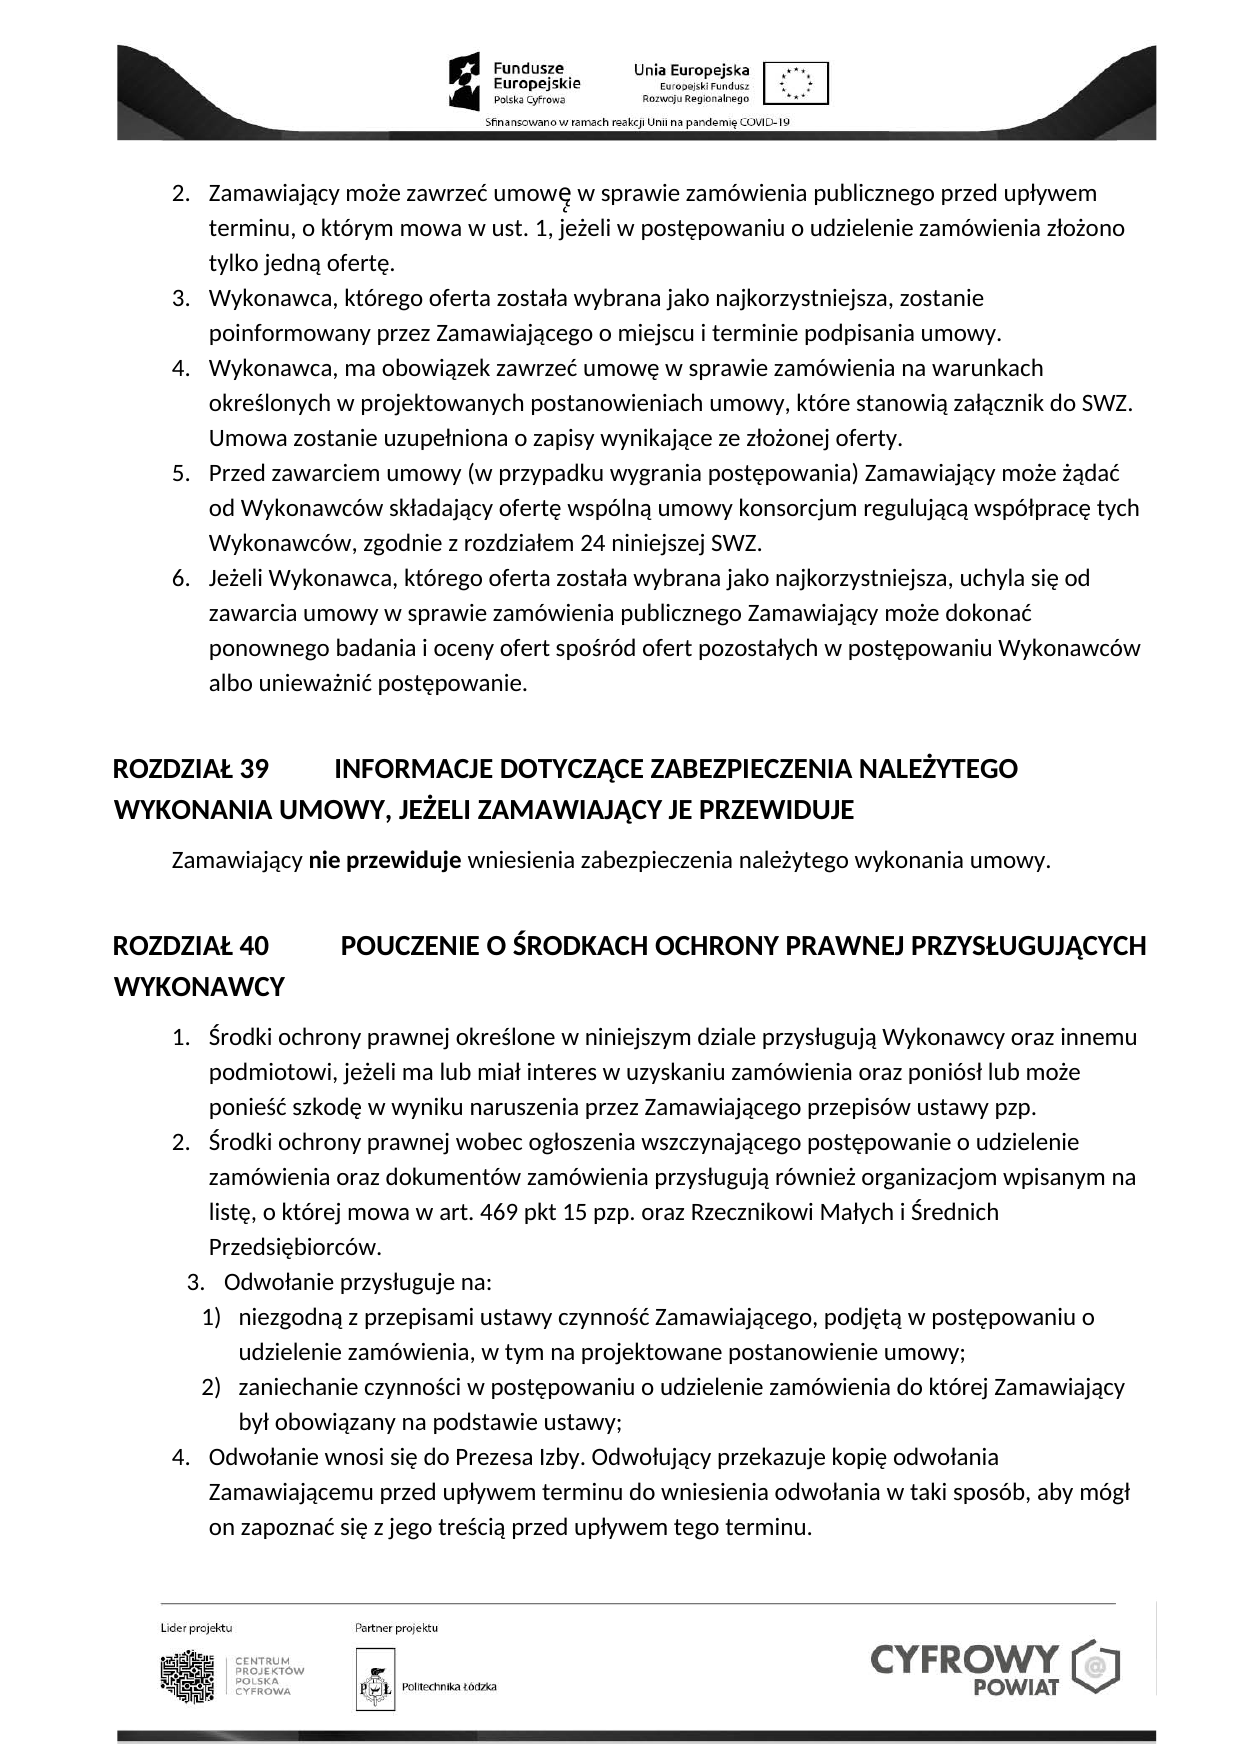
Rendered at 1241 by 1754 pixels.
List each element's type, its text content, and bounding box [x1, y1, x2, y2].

list zaniechanie czynności w postępowaniu o udzielenie zamówienia do której Zamawiający był obowiązany na podstawie ustawy; [201, 1371, 1152, 1437]
text ROZDZIAŁ 39 INFORMACJE DOTYCZĄCE ZABEZPIECZENIA NALEŻYTEGO WYKONANIA UMOWY, JEŻELI ZAMAWIAJĄCY JE PRZEWIDUJE [112, 750, 1152, 826]
list Wykonawca, ma obowiązek zawrzeć umowę w sprawie zamówienia na warunkach określonych w projektowanych postanowieniach umowy, które stanowią załącznik do SWZ. Umowa zostanie uzupełniona o zapisy wynikające ze złożonej oferty. [172, 352, 1152, 453]
picture [117, 1596, 1157, 1744]
text ROZDZIAŁ 40 POUCZENIE O ŚRODKACH OCHRONY PRAWNEJ PRZYSŁUGUJĄCYCH WYKONAWCY [112, 927, 1152, 1003]
list Środki ochrony prawnej wobec ogłoszenia wszczynającego postępowanie o udzielenie zamówienia oraz dokumentów zamówienia przysługują również organizacjom wpisanym na listę, o której mowa w art. 469 pkt 15 pzp. oraz Rzecznikowi Małych i Średnich Przedsiębiorców. [172, 1126, 1152, 1262]
picture [117, 40, 1157, 141]
list Zamawiający może zawrzeć umowę̨ w sprawie zamówienia publicznego przed upływem terminu, o którym mowa w ust. 1, jeżeli w postępowaniu o udzielenie zamówienia złożono tylko jedną ofertę. [172, 177, 1152, 278]
list Przed zawarciem umowy (w przypadku wygrania postępowania) Zamawiający może żądać od Wykonawców składający ofertę wspólną umowy konsorcjum regulującą współpracę tych Wykonawców, zgodnie z rozdziałem 24 niniejszej SWZ. [172, 457, 1152, 558]
text Zamawiający nie przewiduje wniesienia zabezpieczenia należytego wykonania umowy. [172, 844, 1152, 875]
list Jeżeli Wykonawca, którego oferta została wybrana jako najkorzystniejsza, uchyla się od zawarcia umowy w sprawie zamówienia publicznego Zamawiający może dokonać ponownego badania i oceny ofert spośród ofert pozostałych w postępowaniu Wykonawców albo unieważnić postępowanie. [172, 562, 1152, 698]
list Odwołanie wnosi się do Prezesa Izby. Odwołujący przekazuje kopię odwołania Zamawiającemu przed upływem terminu do wniesienia odwołania w taki sposób, aby mógł on zapoznać się z jego treścią przed upływem tego terminu. [172, 1441, 1152, 1542]
list Środki ochrony prawnej określone w niniejszym dziale przysługują Wykonawcy oraz innemu podmiotowi, jeżeli ma lub miał interes w uzyskaniu zamówienia oraz poniósł lub może ponieść szkodę w wyniku naruszenia przez Zamawiającego przepisów ustawy pzp. [172, 1021, 1152, 1122]
list Wykonawca, którego oferta została wybrana jako najkorzystniejsza, zostanie poinformowany przez Zamawiającego o miejscu i terminie podpisania umowy. [172, 282, 1152, 348]
list niezgodną z przepisami ustawy czynność Zamawiającego, podjętą w postępowaniu o udzielenie zamówienia, w tym na projektowane postanowienie umowy; [201, 1301, 1152, 1367]
list Odwołanie przysługuje na: [186, 1266, 1161, 1297]
